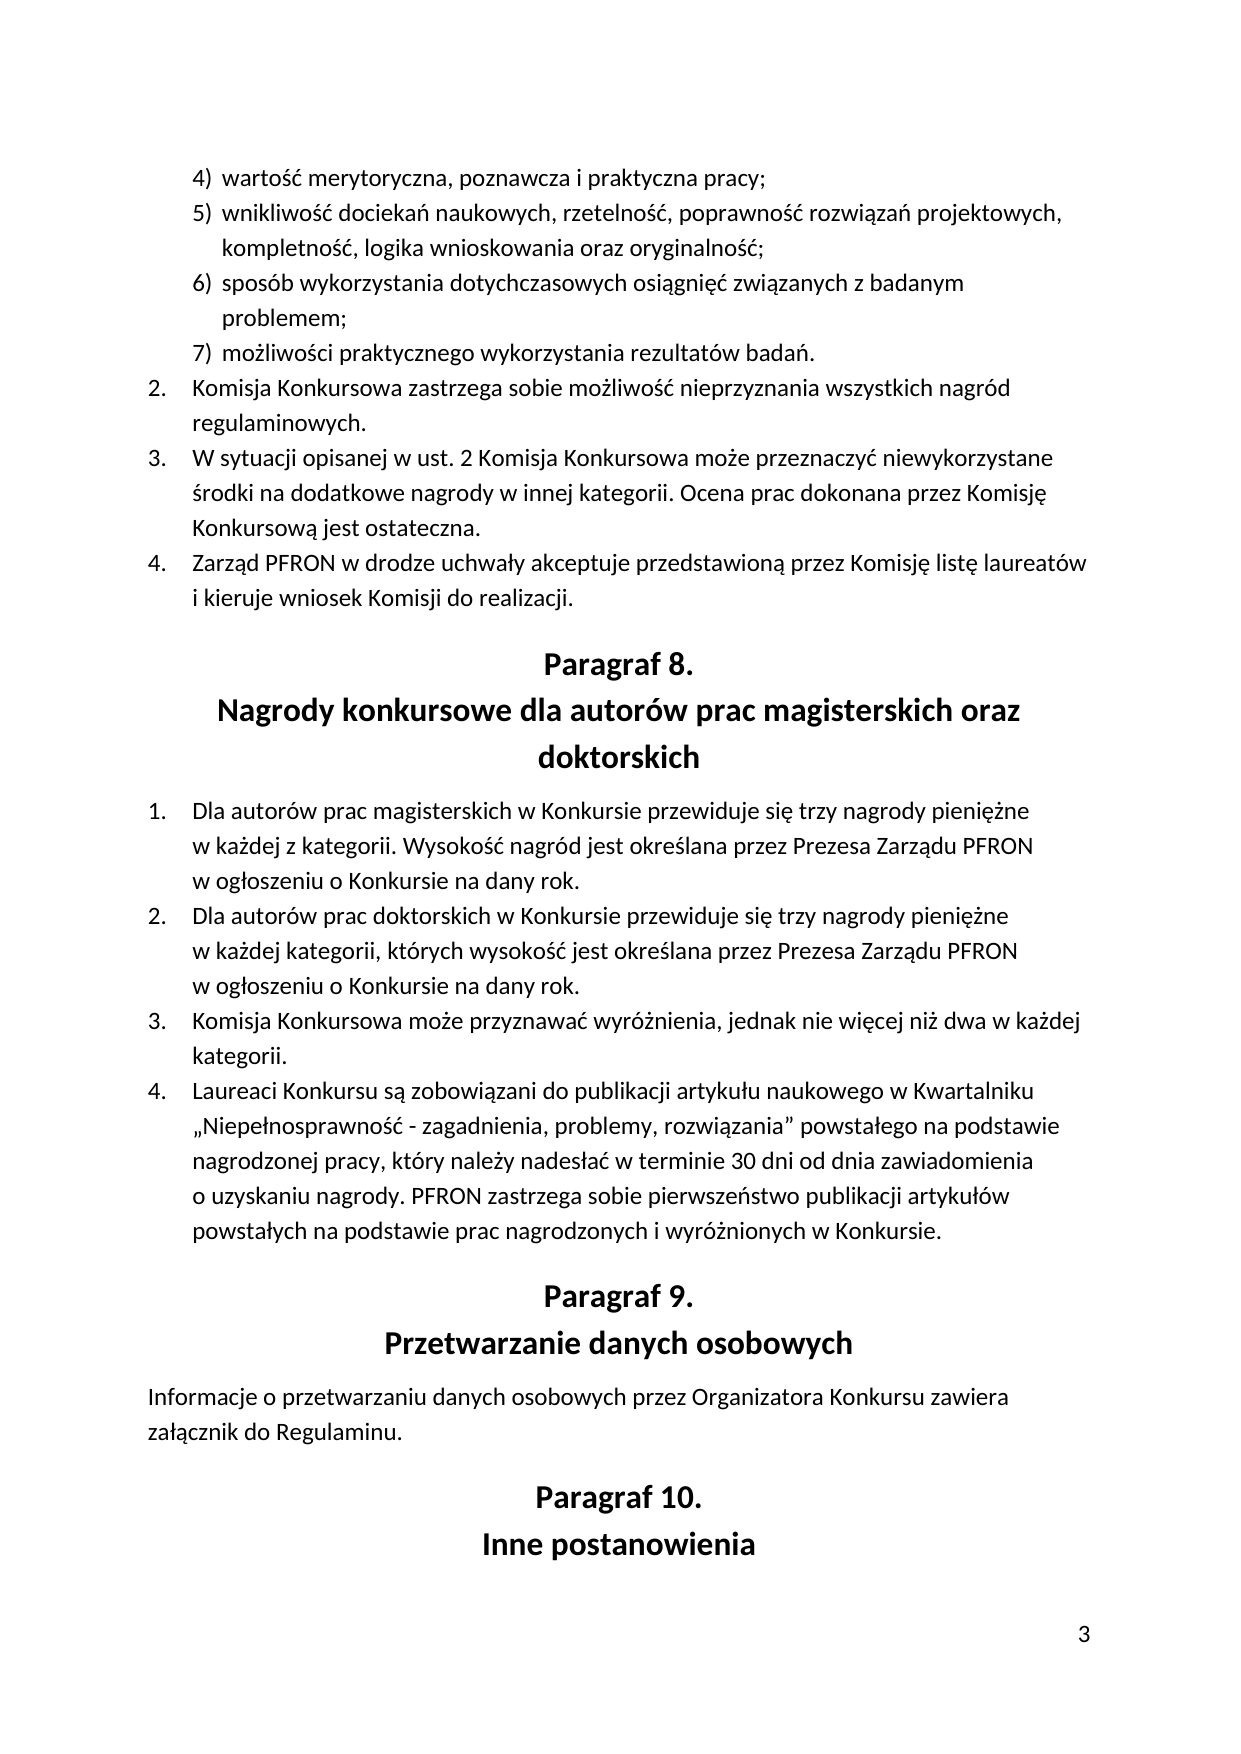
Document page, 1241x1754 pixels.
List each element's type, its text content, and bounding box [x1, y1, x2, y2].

text 7) możliwości praktycznego wykorzystania rezultatów badań. [192, 337, 1090, 368]
list Komisja Konkursowa może przyznawać wyróżnienia, jednak nie więcej niż dwa w każdej kategorii. [148, 1005, 1090, 1071]
subtitle Paragraf 8. Nagrody konkursowe dla autorów prac magisterskich oraz doktorskich [148, 642, 1090, 777]
text 6) sposób wykorzystania dotychczasowych osiągnięć związanych z badanym problemem; [192, 267, 1090, 333]
subtitle Paragraf 9. Przetwarzanie danych osobowych [148, 1275, 1090, 1363]
list Zarząd PFRON w drodze uchwały akceptuje przedstawioną przez Komisję listę laureatów i kieruje wniosek Komisji do realizacji. [148, 547, 1090, 613]
list Komisja Konkursowa zastrzega sobie możliwość nieprzyznania wszystkich nagród regulaminowych. [148, 372, 1090, 438]
text 5) wnikliwość dociekań naukowych, rzetelność, poprawność rozwiązań projektowych, kompletność, logika wnioskowania oraz oryginalność; [192, 197, 1090, 263]
text 4) wartość merytoryczna, poznawcza i praktyczna pracy; [192, 162, 1090, 193]
list W sytuacji opisanej w ust. 2 Komisja Konkursowa może przeznaczyć niewykorzystane środki na dodatkowe nagrody w innej kategorii. Ocena prac dokonana przez Komisję Konkursową jest ostateczna. [148, 442, 1090, 543]
subtitle Paragraf 10. Inne postanowienia [148, 1476, 1090, 1564]
text Informacje o przetwarzaniu danych osobowych przez Organizatora Konkursu zawiera załącznik do Regulaminu. [148, 1381, 1090, 1447]
list Dla autorów prac magisterskich w Konkursie przewiduje się trzy nagrody pieniężne w każdej z kategorii. Wysokość nagród jest określana przez Prezesa Zarządu PFRON w ogłoszeniu o Konkursie na dany rok. [148, 795, 1090, 896]
list Laureaci Konkursu są zobowiązani do publikacji artykułu naukowego w Kwartalniku „Niepełnosprawność - zagadnienia, problemy, rozwiązania” powstałego na podstawie nagrodzonej pracy, który należy nadesłać w terminie 30 dni od dnia zawiadomienia o uzyskaniu nagrody. PFRON zastrzega sobie pierwszeństwo publikacji artykułów powstałych na podstawie prac nagrodzonych i wyróżnionych w Konkursie. [148, 1075, 1090, 1246]
list Dla autorów prac doktorskich w Konkursie przewiduje się trzy nagrody pieniężne w każdej kategorii, których wysokość jest określana przez Prezesa Zarządu PFRON w ogłoszeniu o Konkursie na dany rok. [148, 900, 1090, 1001]
